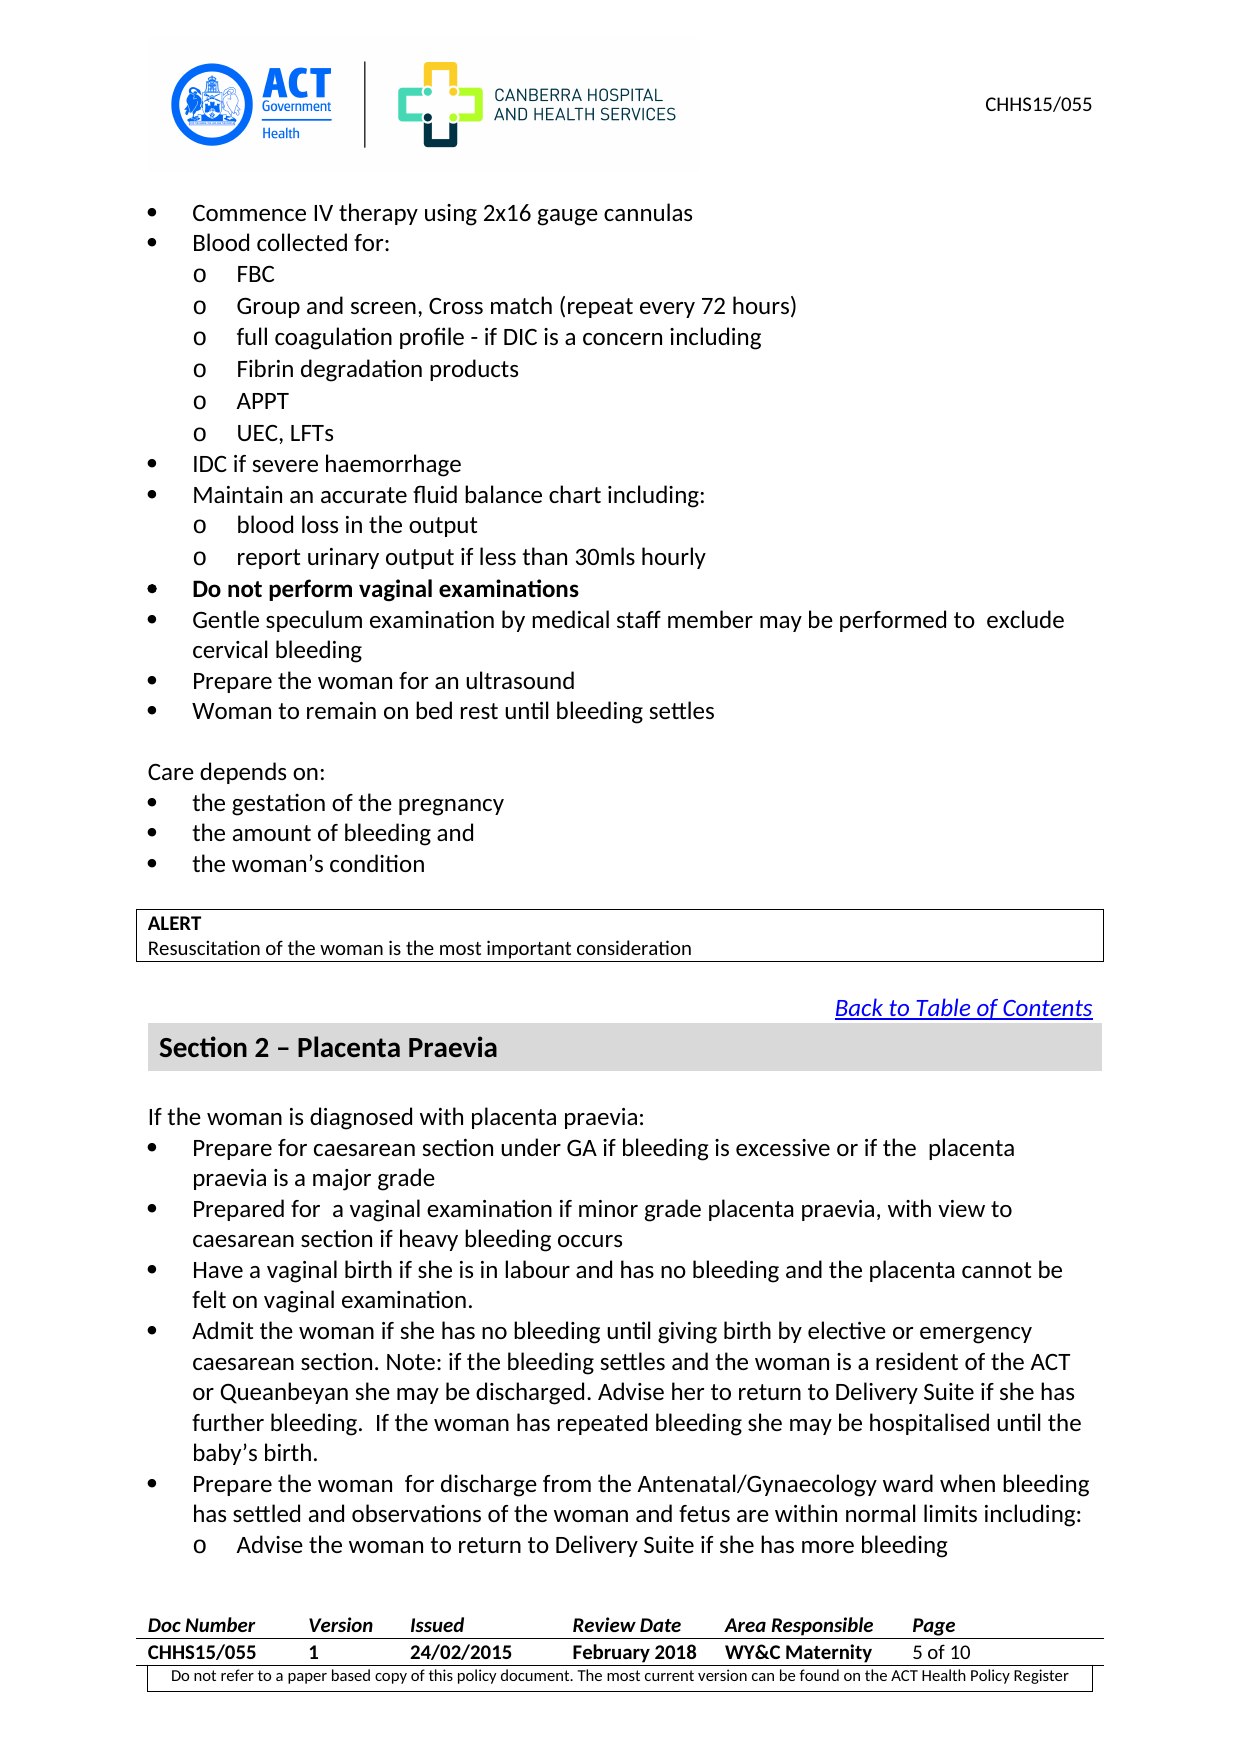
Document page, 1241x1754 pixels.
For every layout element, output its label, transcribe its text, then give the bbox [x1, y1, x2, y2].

list the woman’s condition [148, 848, 1092, 878]
text Back to Table of Contents [148, 992, 1092, 1023]
list Prepare the woman for an ultrasound [148, 665, 1092, 695]
list Prepare the woman for discharge from the Antenatal/Gynaecology ward when bleeding has settled and observations of the woman and fetus are within normal limits including: [148, 1468, 1092, 1529]
list Prepared for a vaginal examination if minor grade placenta praevia, with view to caesarean section if heavy bleeding occurs [148, 1193, 1092, 1254]
list FBC [192, 258, 1092, 290]
list Do not perform vaginal examinations [148, 573, 1092, 604]
list Group and screen, Cross match (repeat every 72 hours) [192, 290, 1092, 322]
table_header ALERT Resuscitation of the woman is the most important consideration [137, 910, 1103, 961]
list blood loss in the output [192, 510, 1092, 541]
list Gentle speculum examination by medical staff member may be performed to exclude cervical bleeding [148, 604, 1092, 665]
list If the woman is diagnosed with placenta praevia: [148, 1102, 1092, 1132]
picture [147, 37, 700, 172]
list APPT [192, 385, 1092, 417]
list Blood collected for: [148, 227, 1092, 258]
list IDC if severe haemorrhage [148, 449, 1092, 479]
list Woman to remain on bed rest until bleeding settles [148, 695, 1092, 726]
list Commence IV therapy using 2x16 gauge cannulas [148, 197, 1092, 227]
list Maintain an accurate fluid balance chart including: [148, 479, 1092, 510]
list report urinary output if less than 30mls hourly [192, 541, 1092, 573]
list the gestation of the pregnancy [148, 787, 1092, 817]
list UEC, LFTs [192, 417, 1092, 449]
list Advise the woman to return to Delivery Suite if she has more bleeding [192, 1529, 1092, 1561]
table_header Section 2 – Placenta Praevia [148, 1023, 1102, 1071]
list Have a vaginal birth if she is in labour and has no bleeding and the placenta cannot be felt on vaginal examination. [148, 1254, 1092, 1315]
list the amount of bleeding and [148, 817, 1092, 848]
list full coagulation profile - if DIC is a concern including [192, 322, 1092, 353]
list Admit the woman if she has no bleeding until giving birth by elective or emergency caesarean section. Note: if the bleeding settles and the woman is a resident of the ACT or Queanbeyan she may be discharged. Advise her to return to Delivery Suite if she has further bleeding. If the woman has repeated bleeding she may be hospitalised until the baby’s birth. [148, 1315, 1092, 1468]
list Care depends on: [148, 756, 1092, 787]
list Prepare for caesarean section under GA if bleeding is excessive or if the placenta praevia is a major grade [148, 1132, 1092, 1193]
list Fibrin degradation products [192, 353, 1092, 385]
